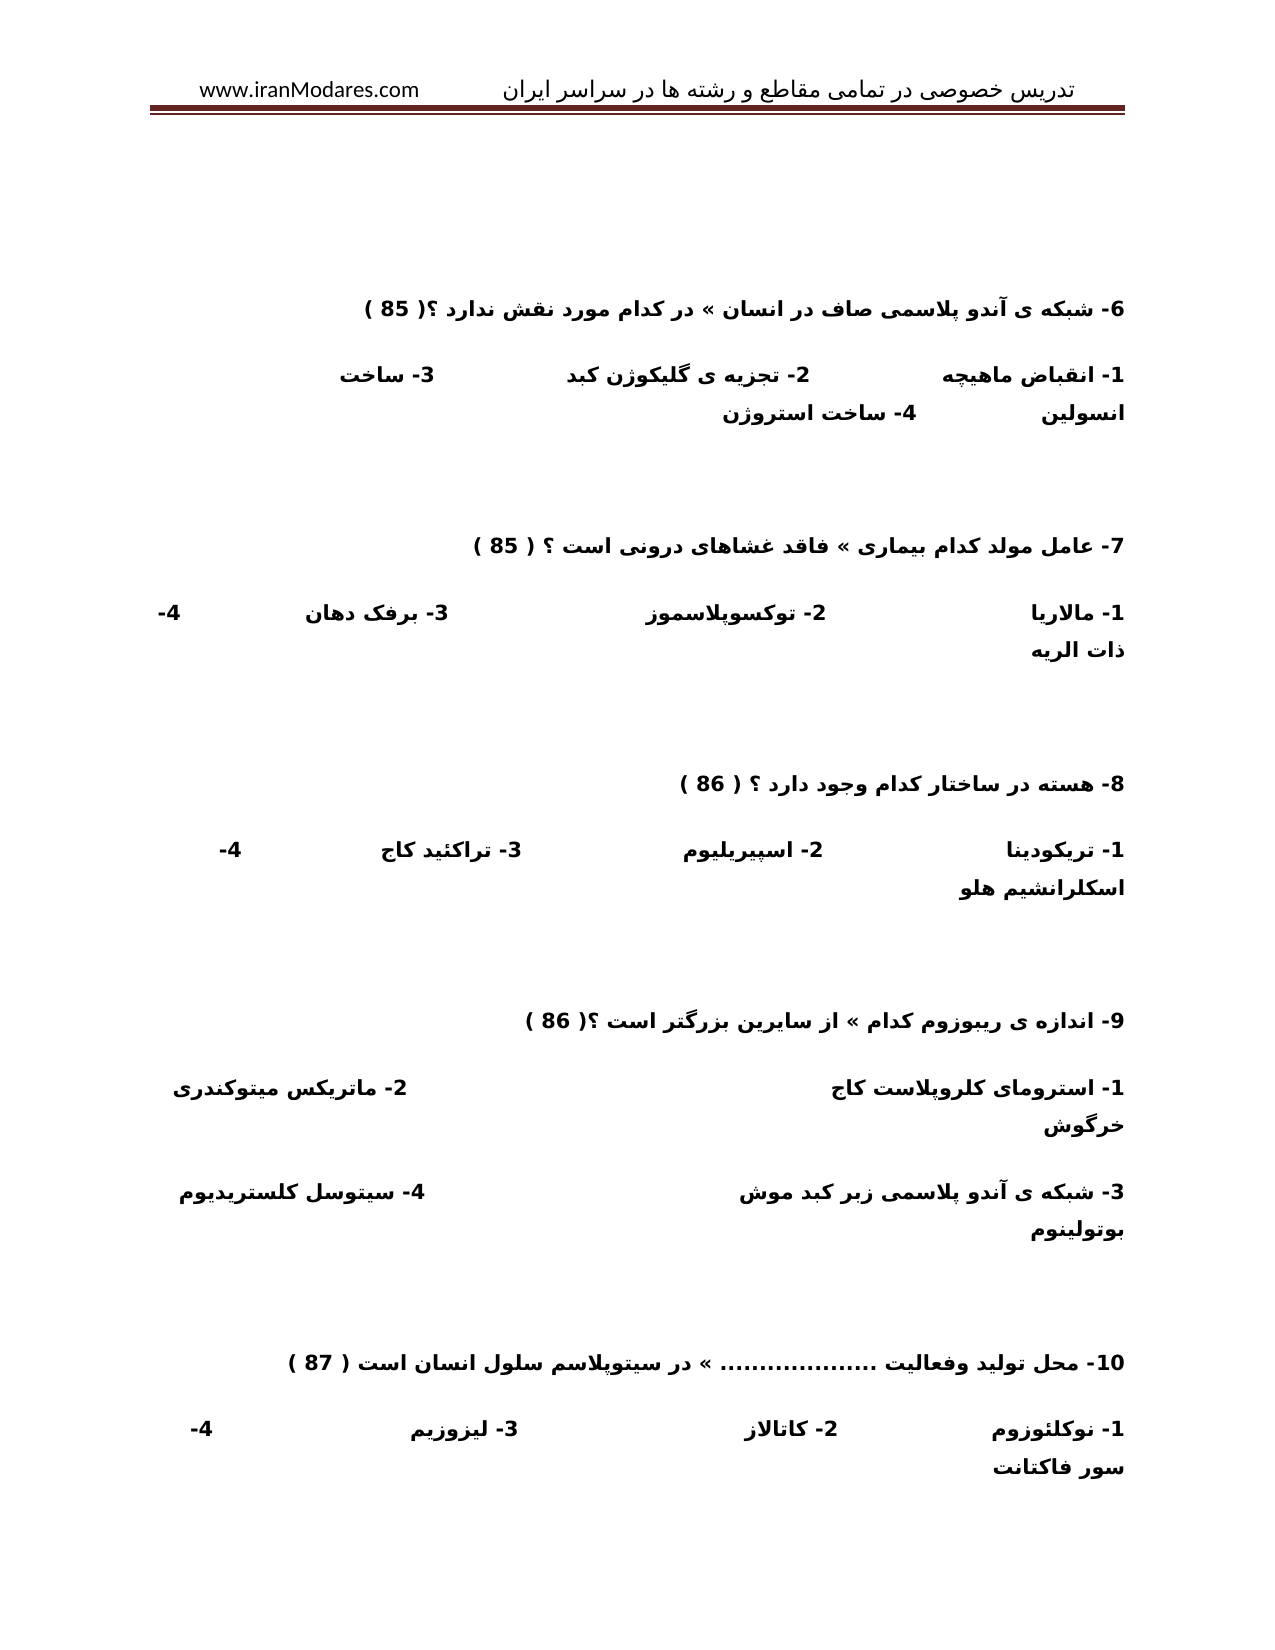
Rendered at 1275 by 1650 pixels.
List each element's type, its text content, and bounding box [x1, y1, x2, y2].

text 7- عامل مولد کدام بیماری » فاقد غشاهای درونی است ؟ ( 85 ) [150, 521, 1125, 558]
text 1- استرومای کلروپلاست کاج 2- ماتریکس میتوکندری خرگوش [150, 1062, 1125, 1137]
text 1- مالاریا 2- توکسوپلاسموز 3- برفک دهان 4- ذات الریه [150, 587, 1125, 662]
text 8- هسته در ساختار کدام وجود دارد ؟ ( 86 ) [150, 758, 1125, 796]
text 10- محل تولید وفعالیت .................... » در سیتوپلاسم سلول انسان است ( 87 ) [150, 1337, 1125, 1375]
text 9- اندازه ی ریبوزوم کدام » از سایرین بزرگتر است ؟( 86 ) [150, 996, 1125, 1033]
text 1- تریکودینا 2- اسپیریلیوم 3- تراکئید کاج 4- اسکلرانشیم هلو [150, 825, 1125, 900]
text 3- شبکه ی آندو پلاسمی زبر کبد موش 4- سیتوسل کلستریدیوم بوتولینوم [150, 1167, 1125, 1242]
text 6- شبکه ی آندو پلاسمی صاف در انسان » در کدام مورد نقش ندارد ؟( 85 ) [150, 283, 1125, 321]
text 1- نوکلئوزوم 2- کاتالاز 3- لیزوزیم 4- سور فاکتانت [150, 1404, 1125, 1479]
text 1- انقباض ماهیچه 2- تجزیه ی گلیکوژن کبد 3- ساخت انسولین 4- ساخت استروژن [150, 350, 1125, 425]
